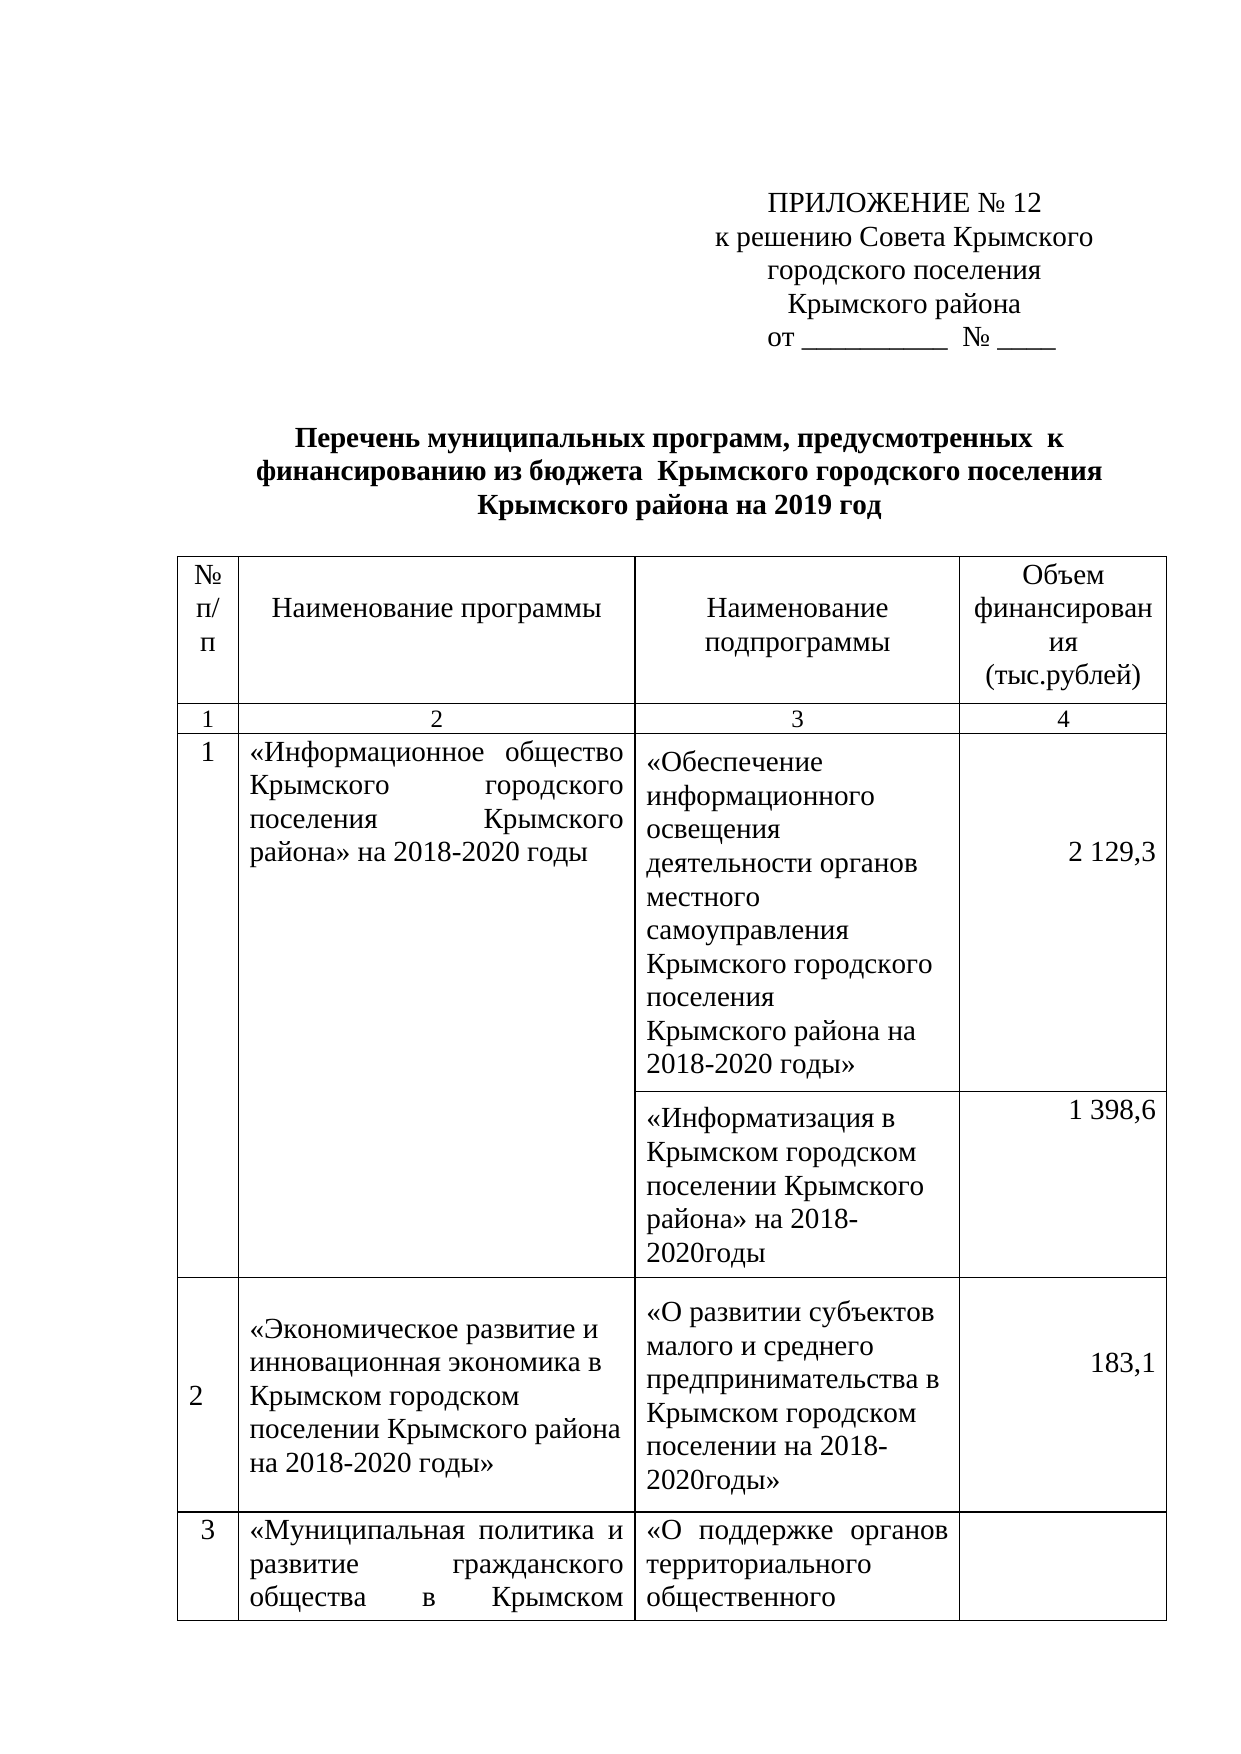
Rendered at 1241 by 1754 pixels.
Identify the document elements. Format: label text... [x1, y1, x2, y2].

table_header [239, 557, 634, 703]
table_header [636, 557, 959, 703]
text Перечень муниципальных программ, предусмотренных к финансированию из бюджета Крымского городского поселения Крымского района на 2019 год [177, 420, 1181, 521]
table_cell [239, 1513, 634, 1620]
text Крымского района [627, 286, 1181, 319]
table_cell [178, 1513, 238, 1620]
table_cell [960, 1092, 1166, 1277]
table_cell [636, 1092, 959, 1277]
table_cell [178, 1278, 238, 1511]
text ПРИЛОЖЕНИЕ № 12 [693, 185, 1181, 219]
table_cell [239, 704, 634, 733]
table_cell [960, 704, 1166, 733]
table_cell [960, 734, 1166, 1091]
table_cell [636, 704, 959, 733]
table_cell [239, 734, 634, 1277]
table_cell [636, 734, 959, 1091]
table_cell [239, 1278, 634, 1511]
text городского поселения [627, 252, 1181, 286]
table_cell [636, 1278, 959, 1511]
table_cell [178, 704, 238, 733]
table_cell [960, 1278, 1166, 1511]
text к решению Совета Крымского [627, 219, 1181, 252]
text от __________ № ____ [694, 319, 1181, 353]
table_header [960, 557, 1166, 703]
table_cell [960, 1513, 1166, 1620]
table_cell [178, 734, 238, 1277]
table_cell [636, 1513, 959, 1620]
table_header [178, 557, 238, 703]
